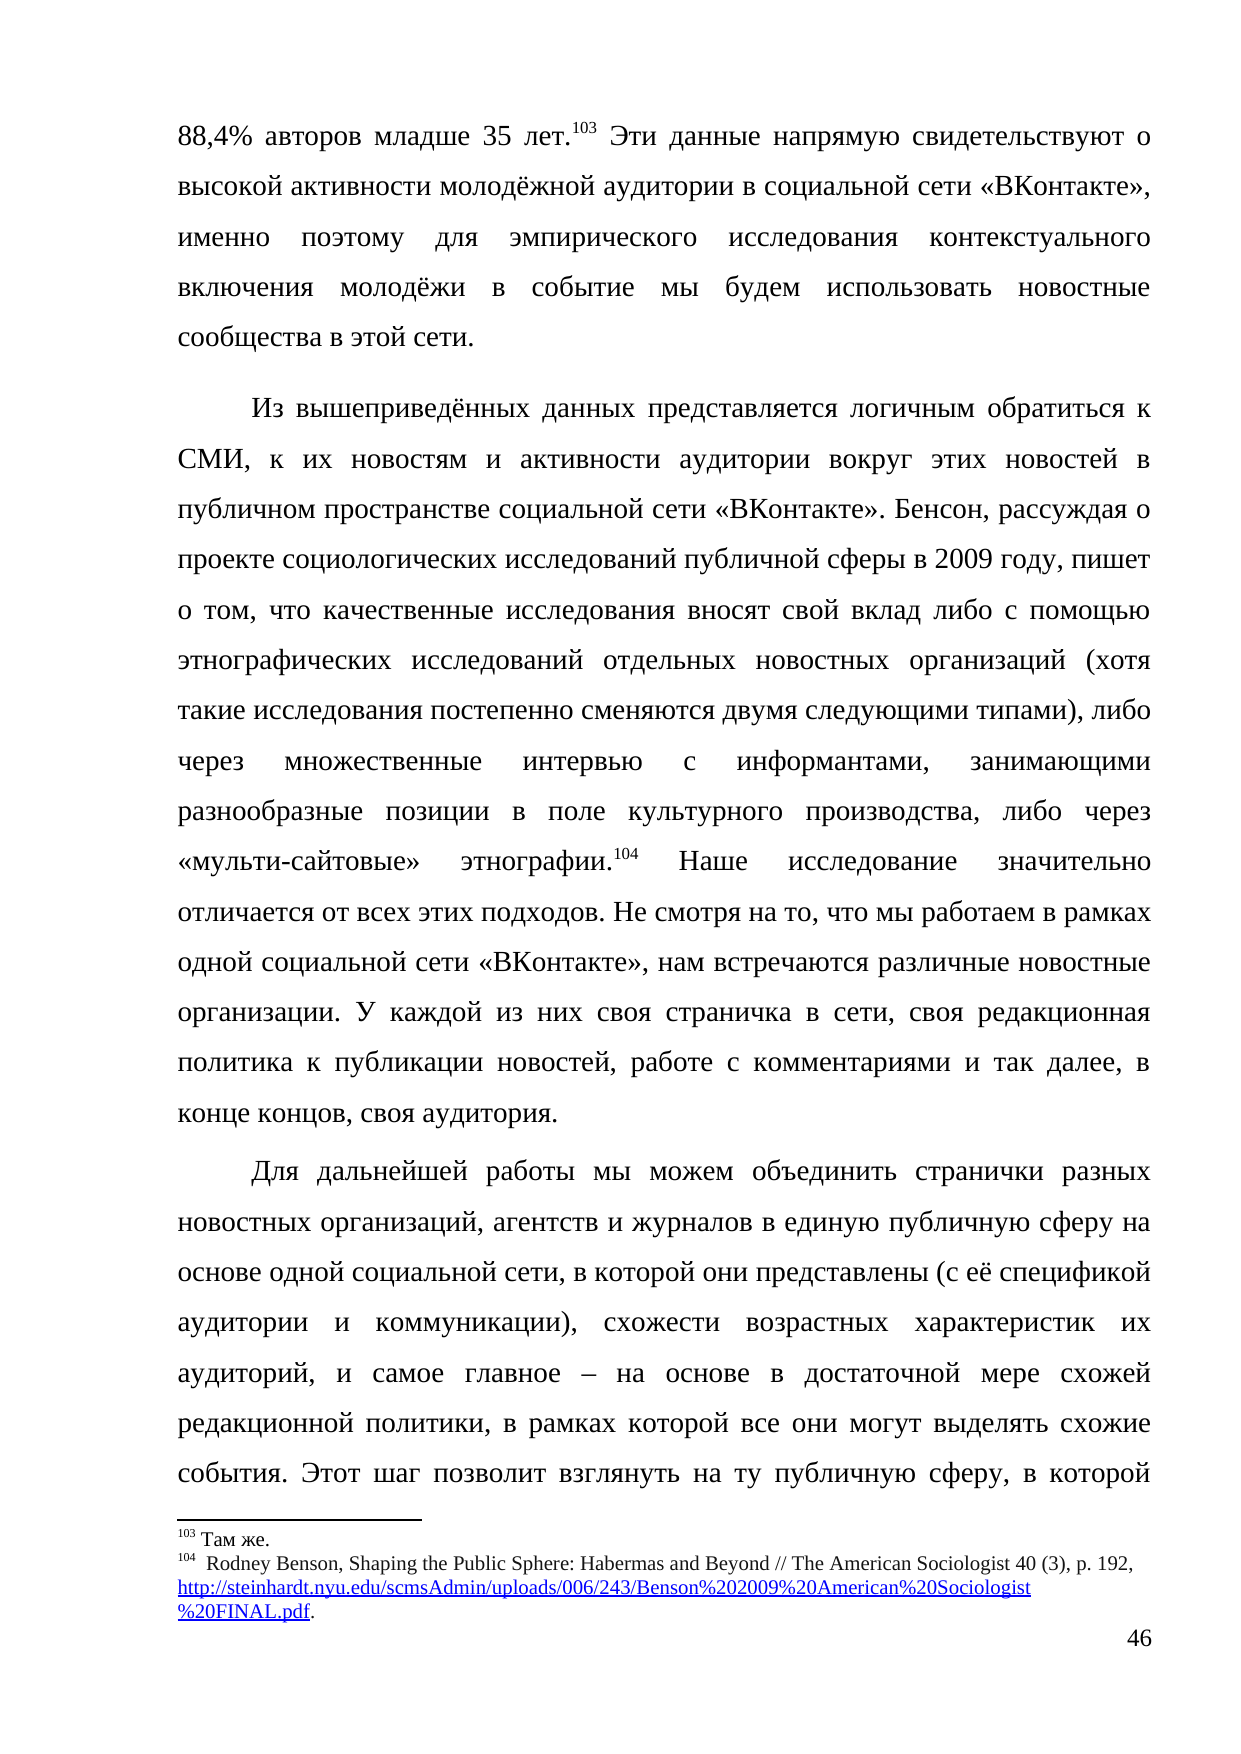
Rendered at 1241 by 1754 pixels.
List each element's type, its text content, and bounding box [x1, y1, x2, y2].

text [177, 118, 1152, 353]
text Из вышеприведённых данных представляется логичным обратиться к СМИ, к их новостям и активности аудитории вокруг этих новостей в публичном пространстве социальной сети «ВКонтакте». Бенсон, рассуждая о проекте социологических исследований публичной сферы в 2009 году, пишет о том, что качественные исследования вносят свой вклад либо с помощью этнографических исследований отдельных новостных организаций (хотя такие исследования постепенно сменяются двумя следующими типами), либо через множественные интервью с информантами, занимающими разнообразные позиции в поле культурного производства, либо через «мульти-сайтовые» этнографии. Наше исследование значительно отличается от всех этих подходов. Не смотря на то, что мы работаем в рамках одной социальной сети «ВКонтакте», нам встречаются различные новостные организации. У каждой из них своя страничка в сети, своя редакционная политика к публикации новостей, работе с комментариями и так далее, в конце концов, своя аудитория. [177, 391, 1152, 1128]
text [177, 1153, 1152, 1489]
